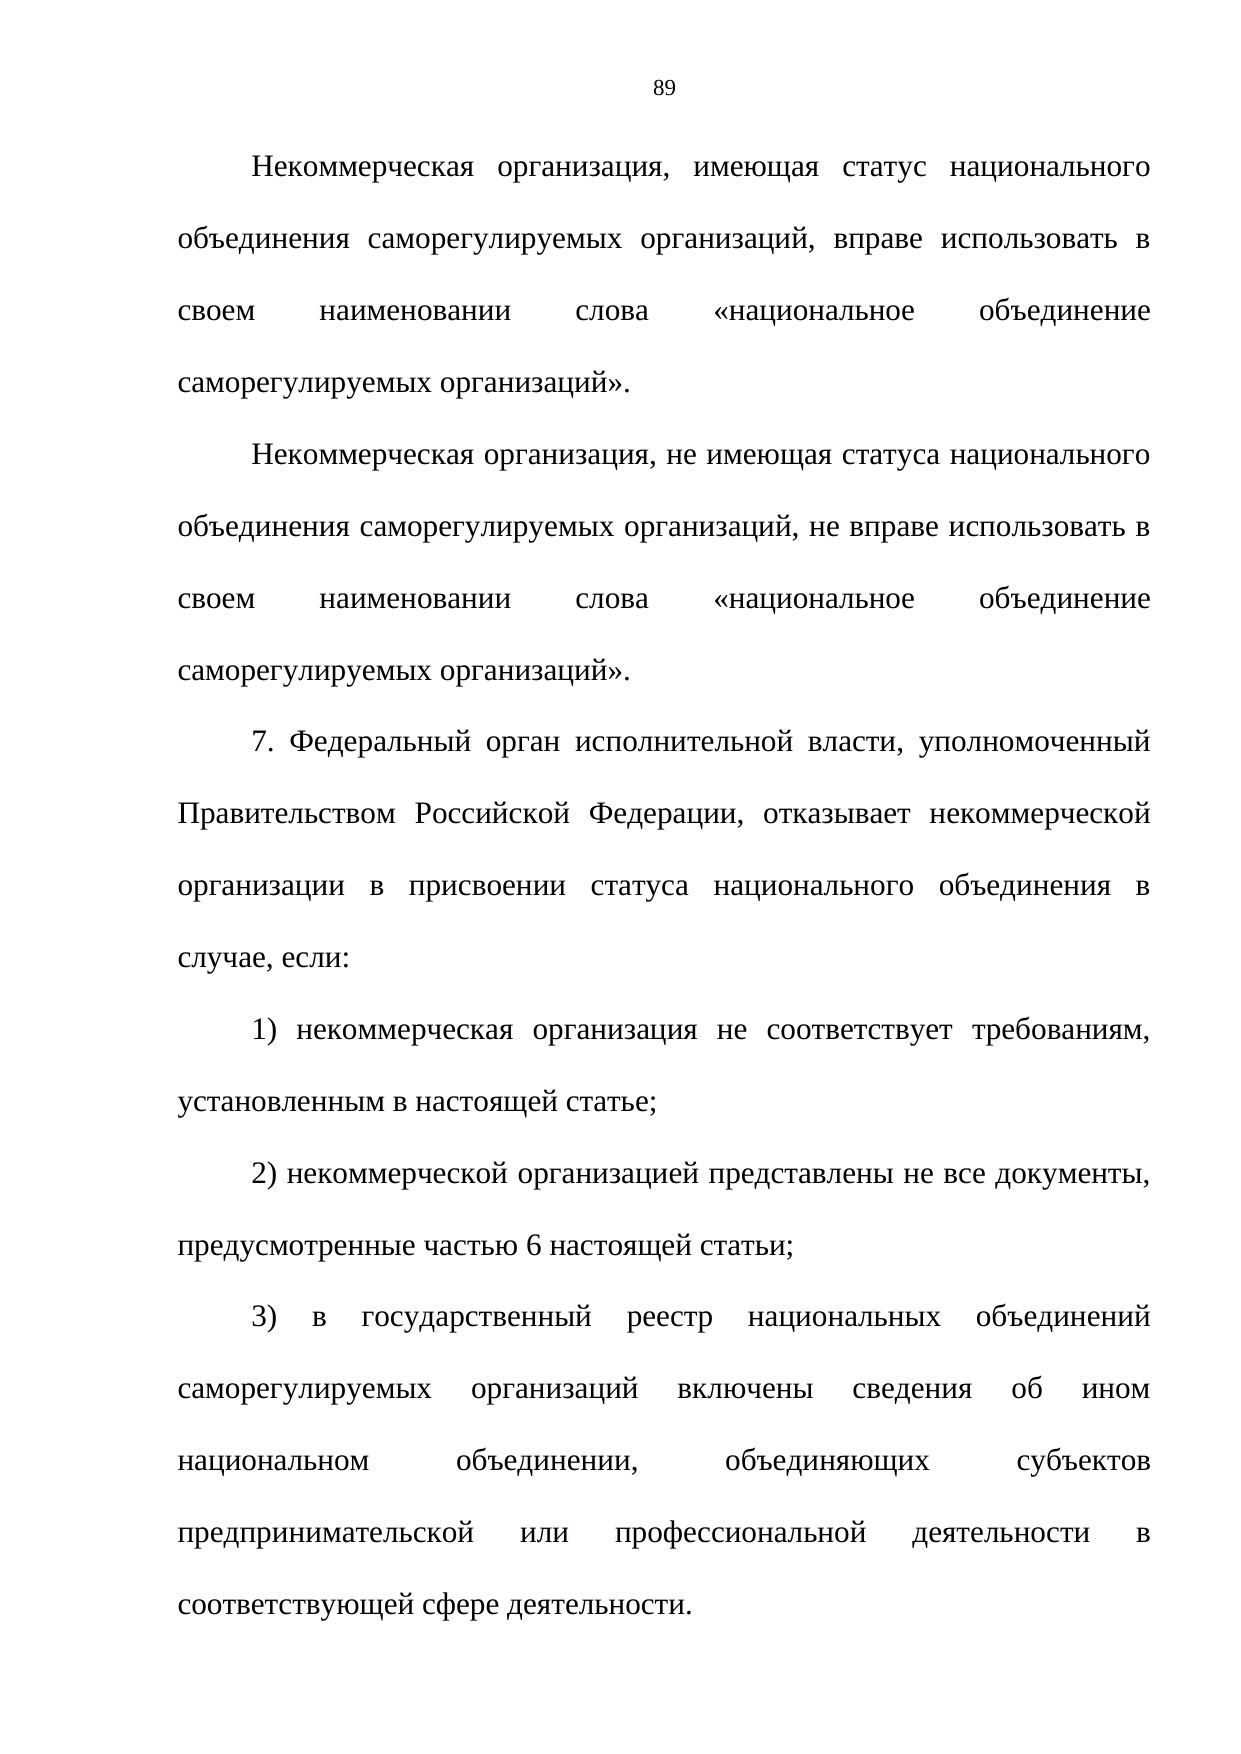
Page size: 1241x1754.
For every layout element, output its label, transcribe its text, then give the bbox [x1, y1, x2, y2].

text 1) некоммерческая организация не соответствует требованиям, установленным в настоящей статье; [177, 1010, 1152, 1118]
text 2) некоммерческой организацией представлены не все документы, предусмотренные частью 6 настоящей статьи; [177, 1154, 1152, 1262]
text 7. Федеральный орган исполнительной власти, уполномоченный Правительством Российской Федерации, отказывает некоммерческой организации в присвоении статуса национального объединения в случае, если: [177, 723, 1152, 974]
text 3) в государственный реестр национальных объединений саморегулируемых организаций включены сведения об ином национальном объединении, объединяющих субъектов предпринимательской или профессиональной деятельности в соответствующей сфере деятельности. [177, 1298, 1152, 1621]
text Некоммерческая организация, не имеющая статуса национального объединения саморегулируемых организаций, не вправе использовать в своем наименовании слова «национальное объединение саморегулируемых организаций». [177, 435, 1152, 687]
text Некоммерческая организация, имеющая статус национального объединения саморегулируемых организаций, вправе использовать в своем наименовании слова «национальное объединение саморегулируемых организаций». [177, 148, 1152, 399]
